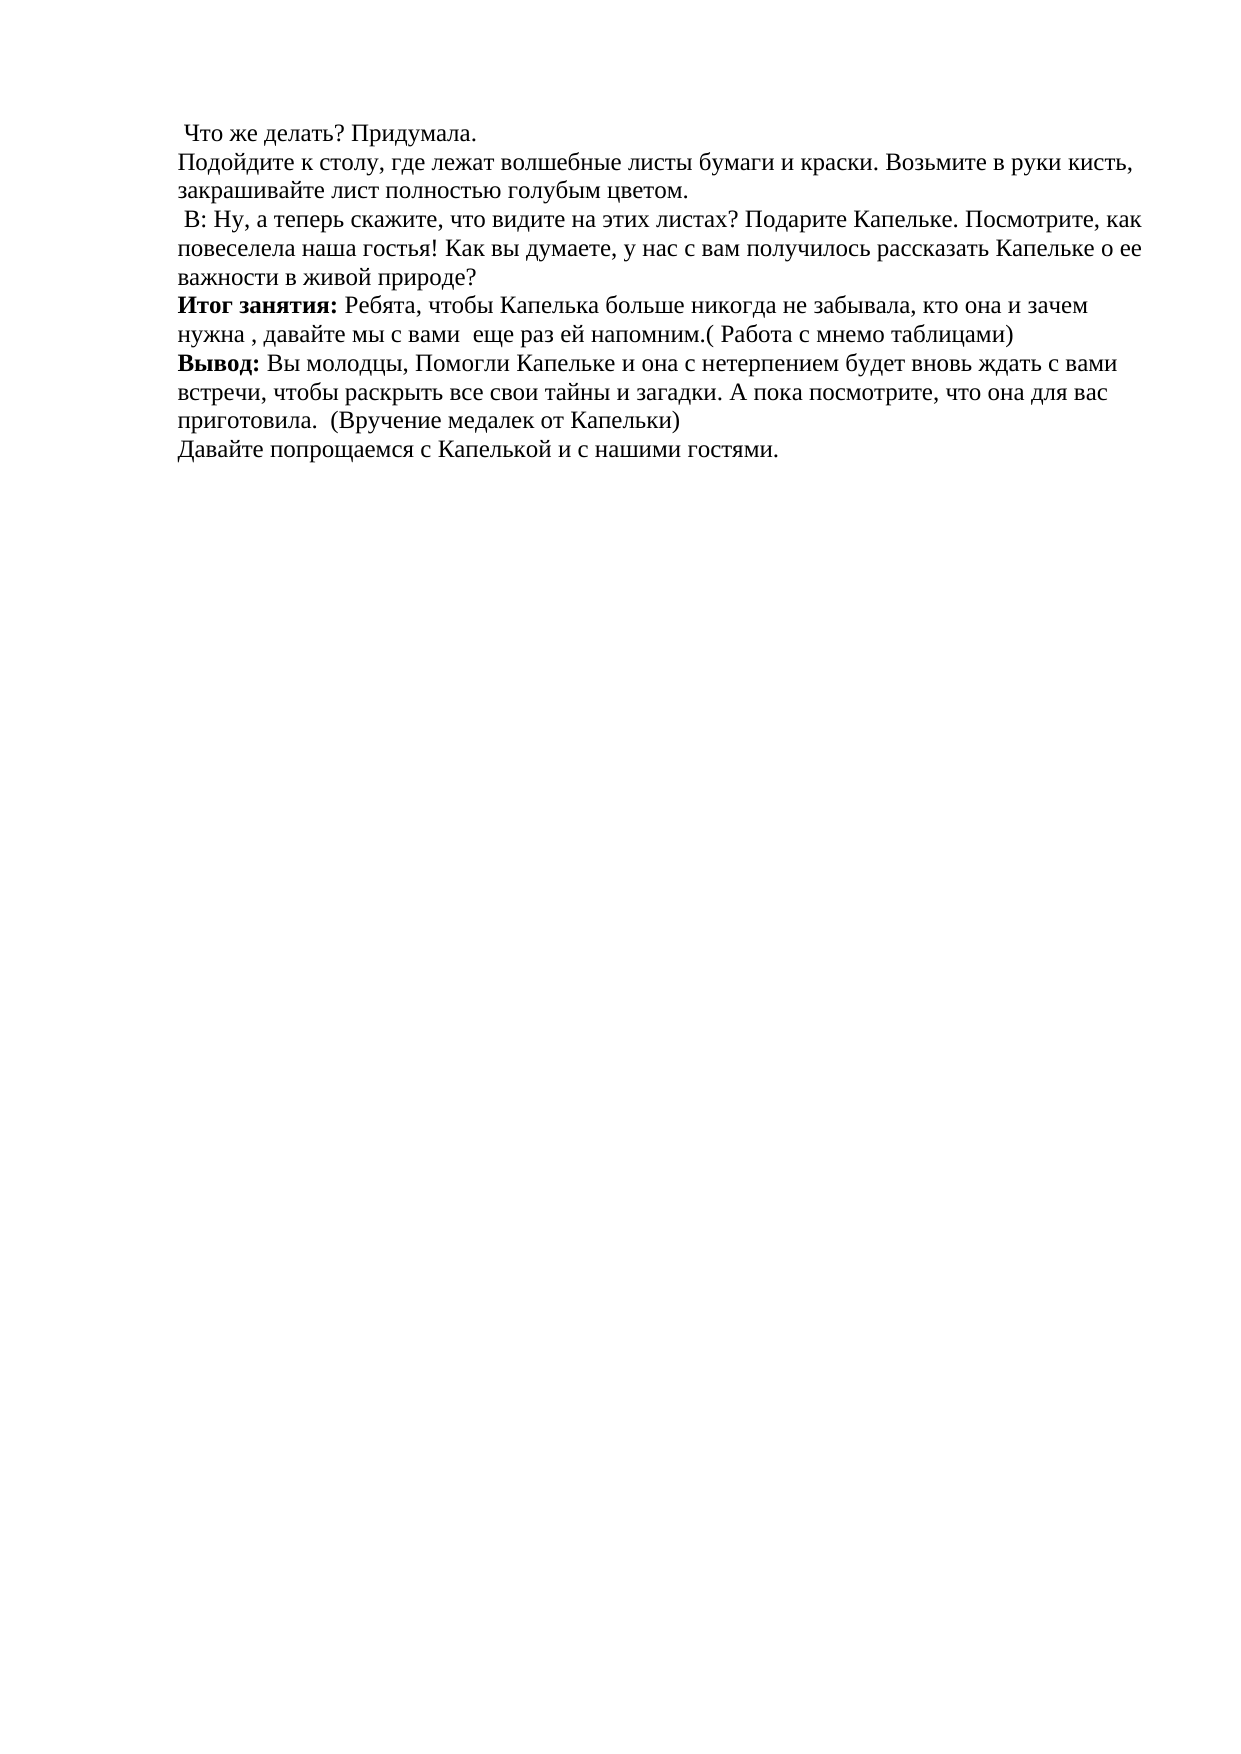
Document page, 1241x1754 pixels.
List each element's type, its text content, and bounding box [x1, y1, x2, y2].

text Вывод: Вы молодцы, Помогли Капельке и она с нетерпением будет вновь ждать с вами встречи, чтобы раскрыть все свои тайны и загадки. А пока посмотрите, что она для вас приготовила. (Вручение медалек от Капельки) [177, 348, 1152, 434]
text Что же делать? Придумала. [177, 118, 1152, 147]
text Давайте попрощаемся с Капелькой и с нашими гостями. [177, 434, 1152, 463]
text Подойдите к столу, где лежат волшебные листы бумаги и краски. Возьмите в руки кисть, закрашивайте лист полностью голубым цветом. [177, 147, 1152, 204]
text Итог занятия: Ребята, чтобы Капелька больше никогда не забывала, кто она и зачем нужна , давайте мы с вами еще раз ей напомним.( Работа с мнемо таблицами) [177, 291, 1152, 348]
text В: Ну, а теперь скажите, что видите на этих листах? Подарите Капельке. Посмотрите, как повеселела наша гостья! Как вы думаете, у нас с вам получилось рассказать Капельке о ее важности в живой природе? [177, 204, 1152, 291]
